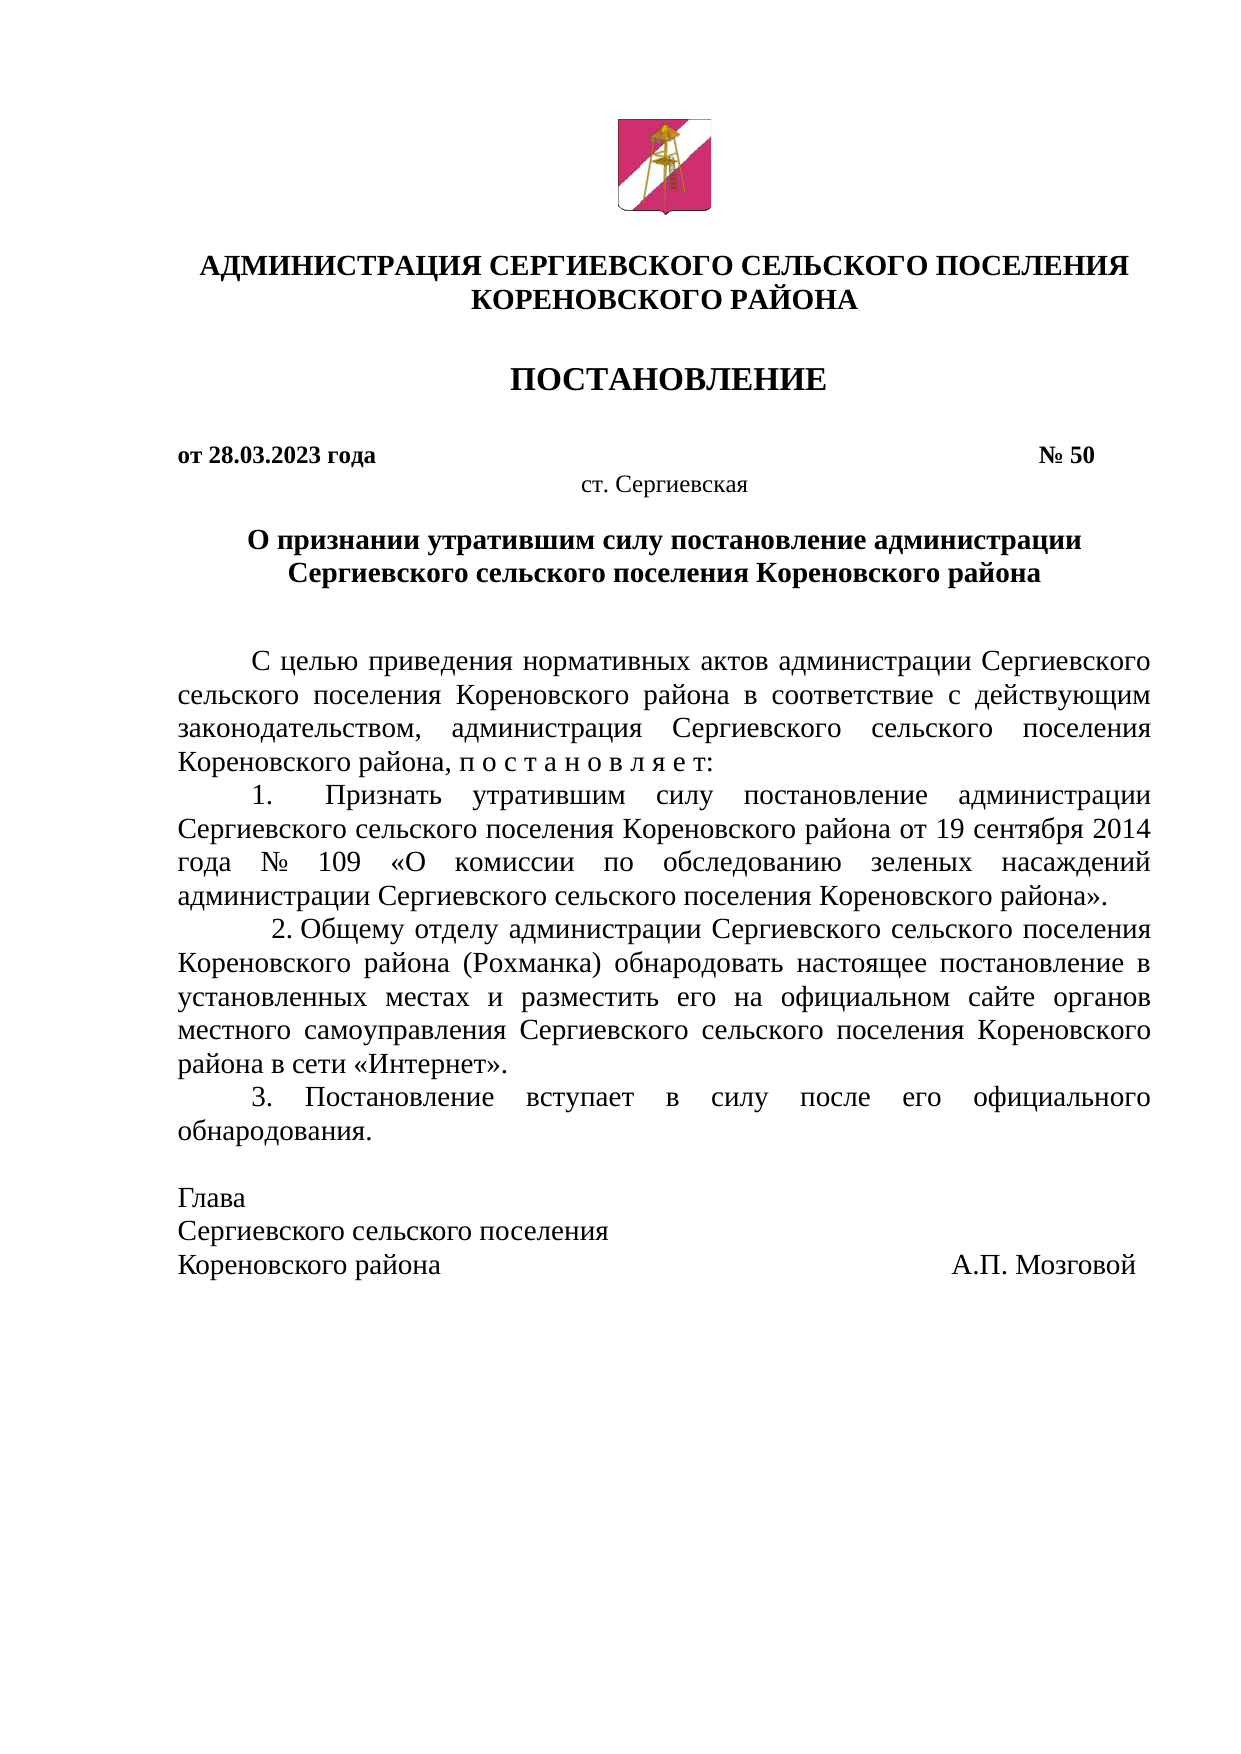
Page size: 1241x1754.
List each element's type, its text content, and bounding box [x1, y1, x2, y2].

picture [617, 118, 712, 215]
text Глава [177, 1180, 1152, 1213]
list Признать утратившим силу постановление администрации Сергиевского сельского поселения Кореновского района от 19 сентября 2014 года № 109 «О комиссии по обследованию зеленых насаждений администрации Сергиевского сельского поселения Кореновского района». [177, 777, 1152, 912]
text ПОСТАНОВЛЕНИЕ [177, 359, 1152, 397]
text Сергиевского сельского поселения [177, 1213, 1152, 1247]
text от 28.03.2023 года № 50 [177, 440, 1152, 469]
text АДМИНИСТРАЦИЯ СЕРГИЕВСКОГО СЕЛЬСКОГО ПОСЕЛЕНИЯ КОРЕНОВСКОГО РАЙОНА [177, 248, 1152, 316]
text ст. Сергиевская [177, 469, 1152, 498]
text О признании утратившим силу постановление администрации Сергиевского сельского поселения Кореновского района [177, 522, 1152, 589]
text Кореновского района А.П. Мозговой [177, 1247, 1152, 1281]
text 3. Постановление вступает в силу после его официального обнародования. [177, 1079, 1152, 1146]
text С целью приведения нормативных актов администрации Сергиевского сельского поселения Кореновского района в соответствие с действующим законодательством, администрация Сергиевского сельского поселения Кореновского района, п о с т а н о в л я е т: [177, 643, 1152, 777]
text 2. Общему отделу администрации Сергиевского сельского поселения Кореновского района (Рохманка) обнародовать настоящее постановление в установленных местах и разместить его на официальном сайте органов местного самоуправления Сергиевского сельского поселения Кореновского района в сети «Интернет». [177, 912, 1152, 1079]
